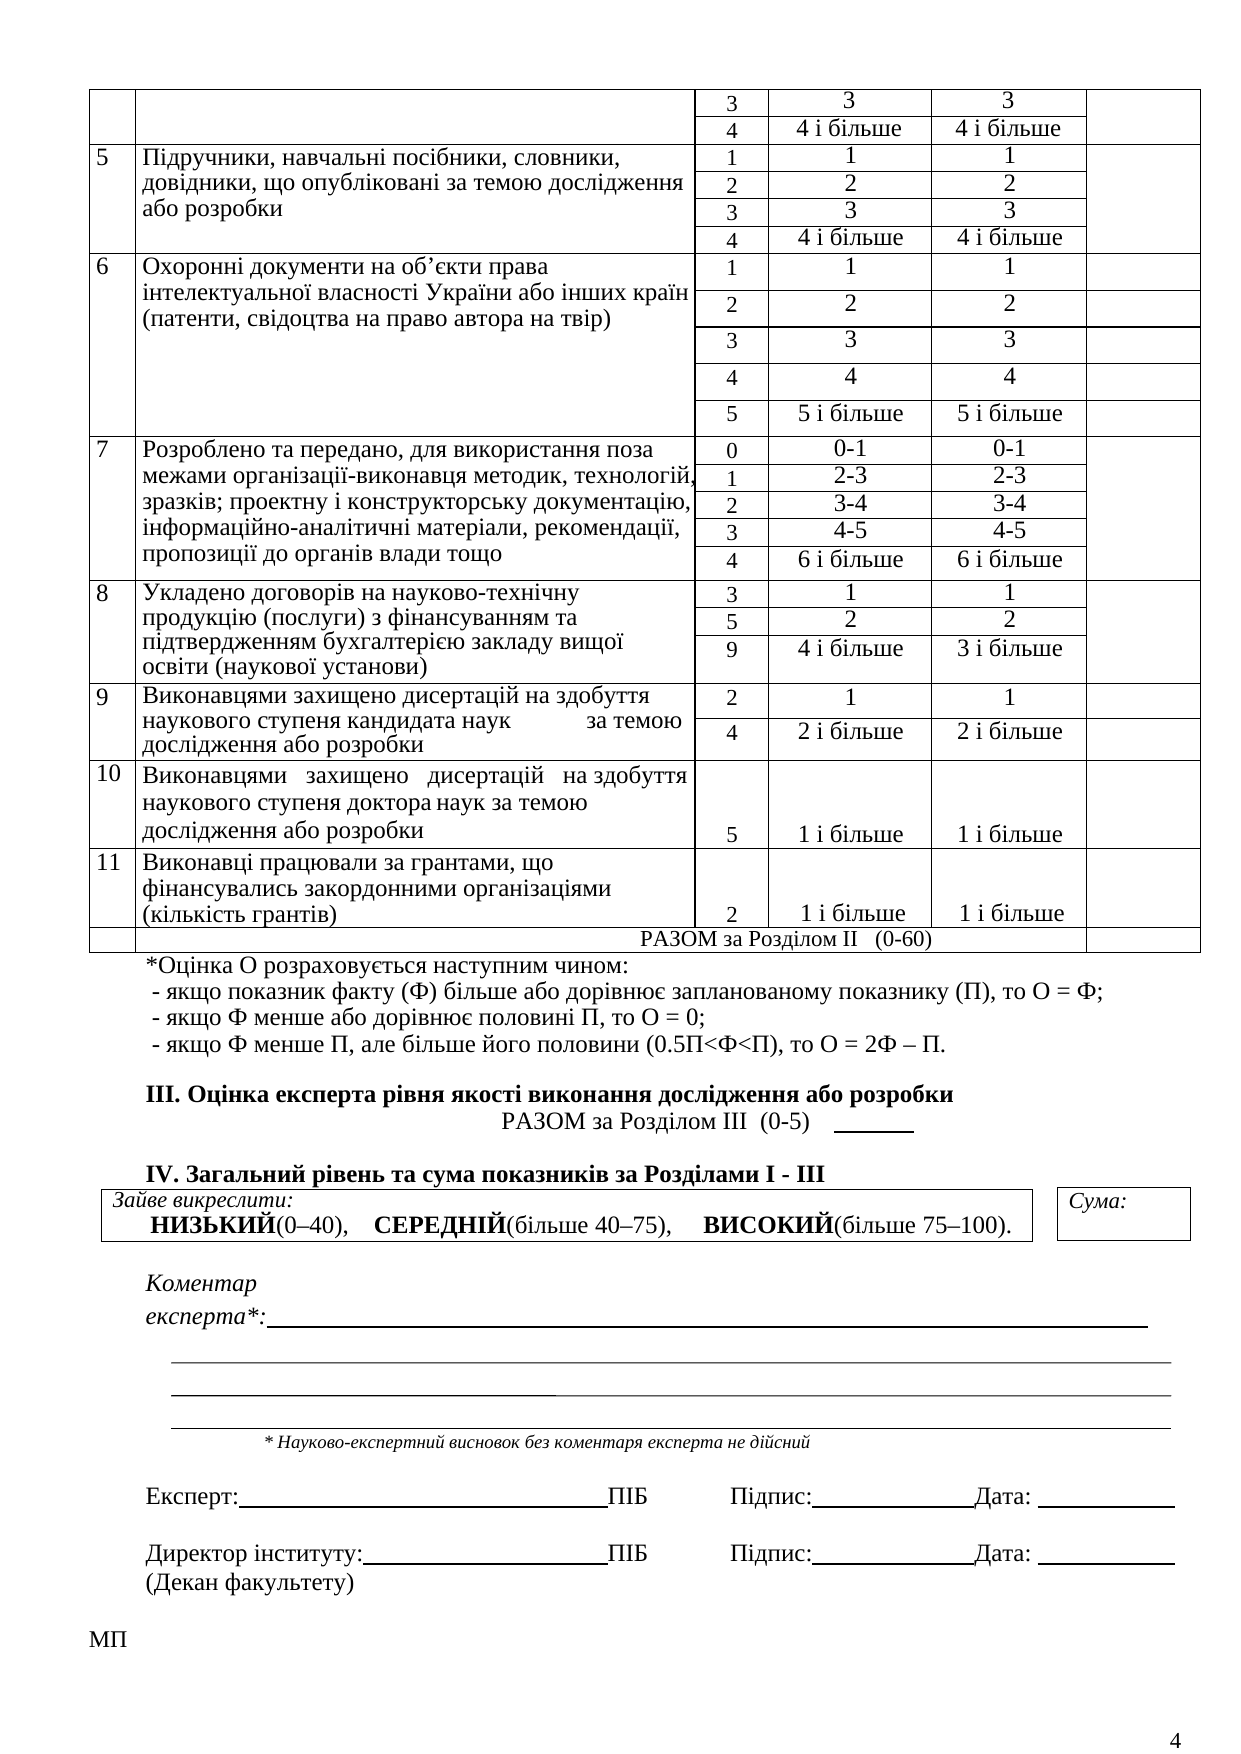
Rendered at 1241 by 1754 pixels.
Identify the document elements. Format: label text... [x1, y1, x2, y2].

text Експерт: ПІБ Підпис: Дата: [145, 1481, 1181, 1510]
table_cell 0-1 [932, 437, 1086, 463]
table_cell 1 [932, 145, 1086, 171]
table_cell 4 [696, 719, 768, 760]
table_cell 4 [696, 364, 768, 399]
table_cell [1087, 254, 1200, 290]
table_cell [1087, 401, 1200, 436]
table_cell 0-1 [769, 437, 931, 463]
table_cell 4 [769, 364, 931, 399]
table_cell [1087, 437, 1200, 580]
table_cell 10 [90, 761, 135, 847]
table_cell 1 [769, 145, 931, 171]
table_cell Виконавці працювали за грантами, що фінансувались закордонними організаціями (кількість грантів) [136, 849, 694, 927]
table_cell 4 і більше [769, 117, 931, 143]
table_cell 3 [932, 328, 1086, 363]
table_cell 4 і більше [932, 227, 1086, 253]
text (Декан факультету) [145, 1567, 1181, 1596]
text Коментар [145, 1268, 1181, 1297]
table_cell [1087, 328, 1200, 363]
list якщо Ф менше або дорівнює половині П, то О = 0; [152, 1005, 1181, 1031]
table_cell 3 [932, 90, 1086, 116]
table_cell 1 [696, 145, 768, 171]
table_cell 2 [932, 172, 1086, 198]
table_cell [1087, 291, 1200, 326]
table_cell [1087, 761, 1200, 847]
table_cell 4 і більше [769, 636, 931, 683]
table_cell Охоронні документи на об’єкти права інтелектуальної власності України або інших країн (патенти, свідоцтва на право автора на твір) [136, 254, 694, 436]
table_cell 1 і більше [769, 849, 931, 927]
table_cell 2-3 [769, 465, 931, 491]
table_cell [1087, 928, 1200, 952]
table_cell 3 [769, 199, 931, 226]
list якщо показник факту (Ф) більше або дорівнює запланованому показнику (П), то О = Ф; [152, 979, 1181, 1005]
table_cell 5 [696, 761, 768, 847]
table_cell 1 [769, 684, 931, 718]
table_cell [1087, 364, 1200, 399]
table_cell 2-3 [932, 465, 1086, 491]
table_cell 6 і більше [769, 547, 931, 580]
table_cell 0 [696, 437, 768, 463]
table_cell 2 [932, 291, 1086, 326]
table_cell Виконавцями захищено дисертацій на здобуття наукового ступеня кандидата наук за темою дослідження або розробки [136, 684, 694, 760]
table_cell [1087, 719, 1200, 760]
table_cell 3 [696, 199, 768, 226]
list якщо Ф менше П, але більше його половини (0.5П<Ф<П), то О = 2Ф – П. [152, 1031, 1181, 1058]
text Директор інституту: ПІБ Підпис: Дата: [145, 1538, 1181, 1567]
table_cell 2 [696, 684, 768, 718]
table_cell 3-4 [932, 492, 1086, 518]
table_cell 2 [696, 172, 768, 198]
table_cell 2 [696, 849, 768, 927]
table_cell 1 і більше [932, 849, 1086, 927]
table_cell [1087, 684, 1200, 718]
table_cell РАЗОМ за Розділом ІІ (0-60) [136, 928, 1086, 952]
table_cell 6 [90, 254, 135, 436]
table_cell 3 [696, 328, 768, 363]
table_cell 6 і більше [932, 547, 1086, 580]
table_cell 5 [90, 145, 135, 253]
table_cell 1 [932, 581, 1086, 607]
table_cell 1 [696, 254, 768, 290]
table_cell 9 [90, 684, 135, 760]
table_cell 4-5 [932, 519, 1086, 546]
table_cell 2 [769, 608, 931, 635]
table_cell 2 і більше [769, 719, 931, 760]
table_cell 3 [696, 90, 768, 116]
table_cell 1 [932, 684, 1086, 718]
table_cell 2 і більше [932, 719, 1086, 760]
subtitle Оцінка експерта рівня якості виконання дослідження або розробки [145, 1081, 1181, 1108]
table_cell 4 і більше [769, 227, 931, 253]
table_cell 5 [696, 608, 768, 635]
table_cell 1 [932, 254, 1086, 290]
table_cell 2 [769, 172, 931, 198]
table_cell 3-4 [769, 492, 931, 518]
table_cell 8 [90, 581, 135, 683]
table_cell 3 [696, 519, 768, 546]
table_cell 4 [696, 117, 768, 143]
table_cell [90, 928, 135, 952]
text РАЗОМ за Розділом ІІІ (0-5) [501, 1108, 1181, 1135]
table_cell 2 [932, 608, 1086, 635]
table_cell 5 і більше [769, 401, 931, 436]
table_cell 1 і більше [932, 761, 1086, 847]
text МП [89, 1625, 1181, 1652]
table_cell 2 [769, 291, 931, 326]
text * Науково-експертний висновок без коментаря експерта не дійсний [263, 1423, 1181, 1453]
table_cell 1 [769, 581, 931, 607]
table_cell Укладено договорів на науково-технічну продукцію (послуги) з фінансуванням та підтвердженням бухгалтерією закладу вищої освіти (наукової установи) [136, 581, 694, 683]
text *Оцінка О розраховується наступним чином: [145, 953, 1181, 979]
table_cell 3 [932, 199, 1086, 226]
table_cell 4 [696, 547, 768, 580]
table_cell 1 [769, 254, 931, 290]
table_cell 5 [696, 401, 768, 436]
table_cell 4 [696, 227, 768, 253]
table_cell [1087, 849, 1200, 927]
table_cell 2 [696, 492, 768, 518]
table_cell 3 [769, 328, 931, 363]
table_cell 3 [769, 90, 931, 116]
table_cell 7 [90, 437, 135, 580]
table_cell Розроблено та передано, для використання поза межами організації-виконавця методик, технологій, зразків; проектну і конструкторську документацію, інформаційно-аналітичні матеріали, рекомендації, пропозиції до органів влади тощо [136, 437, 694, 580]
table_cell 3 [696, 581, 768, 607]
text експерта*: [145, 1301, 1181, 1330]
table_cell 9 [696, 636, 768, 683]
subtitle Загальний рівень та сума показників за Розділами I - III [145, 1159, 1181, 1187]
table_cell 4 і більше [932, 117, 1086, 143]
table_cell 5 і більше [932, 401, 1086, 436]
table_cell [1087, 145, 1200, 253]
table_cell 11 [90, 849, 135, 927]
table_cell 3 і більше [932, 636, 1086, 683]
table_cell 2 [696, 291, 768, 326]
table_cell [1087, 581, 1200, 683]
table_cell 4 [932, 364, 1086, 399]
table_cell 4-5 [769, 519, 931, 546]
table_cell Виконавцями захищено дисертацій на здобуття наукового ступеня доктора наук за темою дослідження або розробки [136, 761, 694, 847]
table_cell Підручники, навчальні посібники, словники, довідники, що опубліковані за темою дослідження або розробки [136, 145, 694, 253]
table_cell 1 [696, 465, 768, 491]
table_cell 1 і більше [769, 761, 931, 847]
